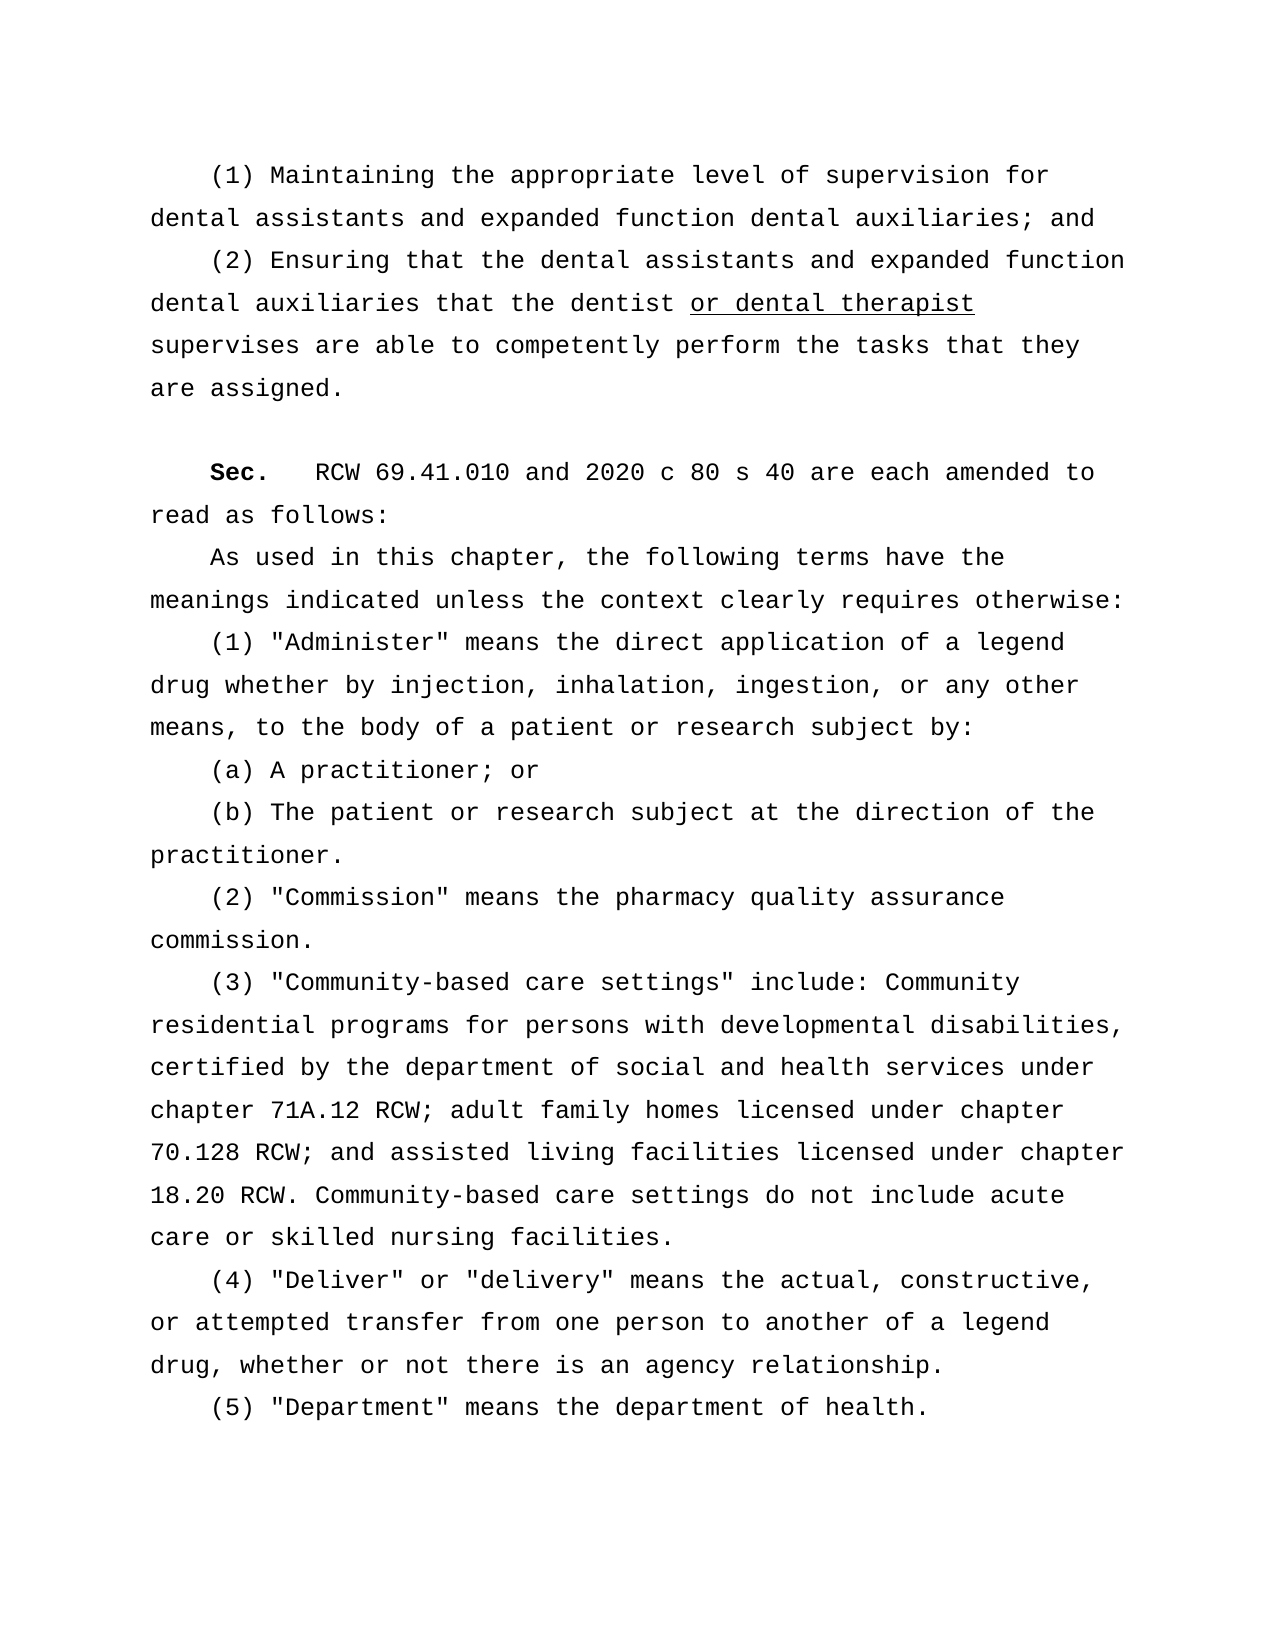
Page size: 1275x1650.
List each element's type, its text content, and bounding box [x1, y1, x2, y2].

text (5) "Department" means the department of health. [150, 1382, 1125, 1424]
text (b) The patient or research subject at the direction of the practitioner. [150, 787, 1125, 872]
text As used in this chapter, the following terms have the meanings indicated unless the context clearly requires otherwise: [150, 532, 1125, 617]
text (2) "Commission" means the pharmacy quality assurance commission. [150, 872, 1125, 957]
text (4) "Deliver" or "delivery" means the actual, constructive, or attempted transfer from one person to another of a legend drug, whether or not there is an agency relationship. [150, 1254, 1125, 1382]
text (1) "Administer" means the direct application of a legend drug whether by injection, inhalation, ingestion, or any other means, to the body of a patient or research subject by: [150, 617, 1125, 744]
text Sec. RCW 69.41.010 and 2020 c 80 s 40 are each amended to read as follows: [150, 447, 1125, 532]
text (2) Ensuring that the dental assistants and expanded function dental auxiliaries that the dentist or dental therapist supervises are able to competently perform the tasks that they are assigned. [150, 235, 1125, 405]
text (1) Maintaining the appropriate level of supervision for dental assistants and expanded function dental auxiliaries; and [150, 150, 1125, 235]
text (a) A practitioner; or [150, 744, 1125, 787]
text (3) "Community-based care settings" include: Community residential programs for persons with developmental disabilities, certified by the department of social and health services under chapter 71A.12 RCW; adult family homes licensed under chapter 70.128 RCW; and assisted living facilities licensed under chapter 18.20 RCW. Community-based care settings do not include acute care or skilled nursing facilities. [150, 957, 1125, 1254]
